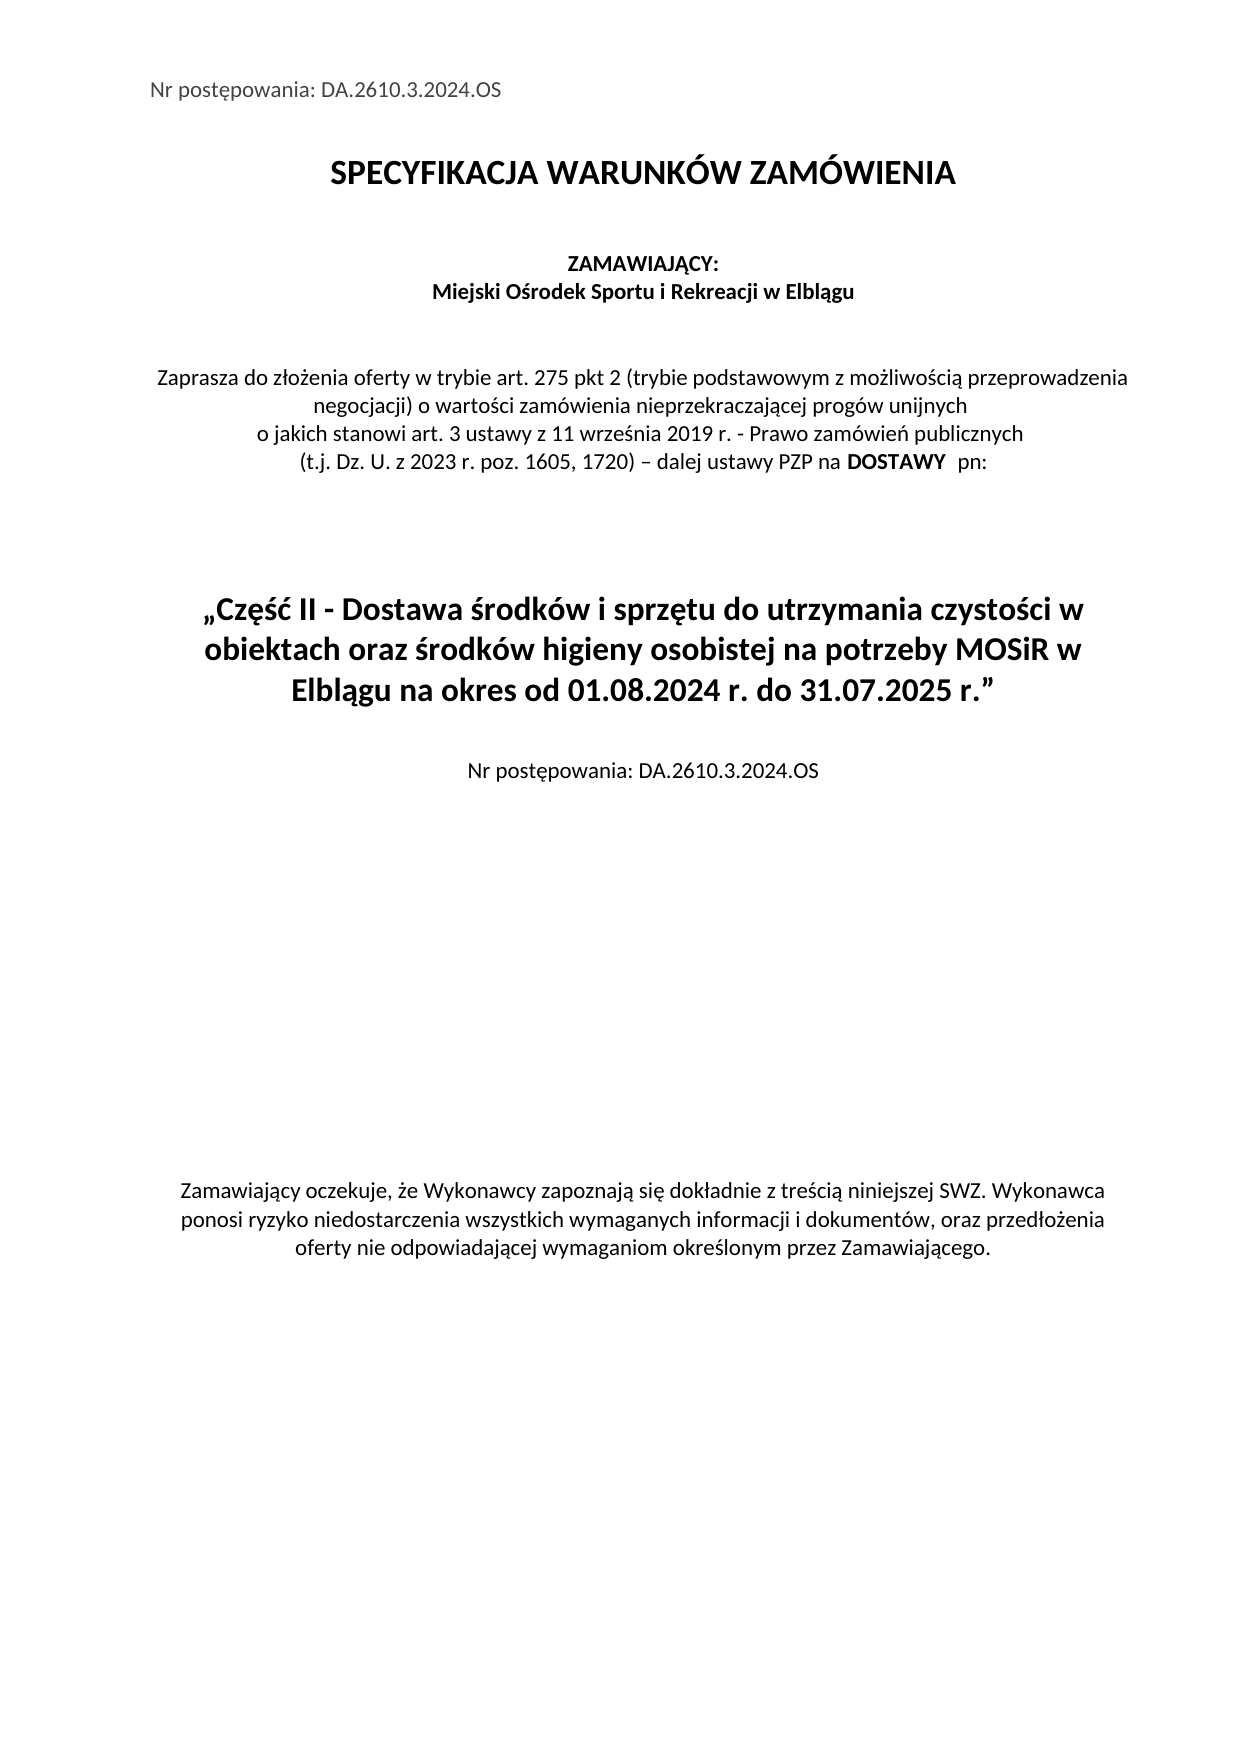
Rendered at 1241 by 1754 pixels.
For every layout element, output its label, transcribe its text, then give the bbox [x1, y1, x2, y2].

text Nr postępowania: DA.2610.3.2024.OS [150, 756, 1137, 784]
text ZAMAWIAJĄCY: [150, 249, 1137, 277]
text Zamawiający oczekuje, że Wykonawcy zapoznają się dokładnie z treścią niniejszej SWZ. Wykonawca ponosi ryzyko niedostarczenia wszystkich wymaganych informacji i dokumentów, oraz przedłożenia oferty nie odpowiadającej wymaganiom określonym przez Zamawiającego. [150, 1177, 1137, 1261]
text SPECYFIKACJA WARUNKÓW ZAMÓWIENIA [150, 150, 1137, 193]
text „Część II - Dostawa środków i sprzętu do utrzymania czystości w obiektach oraz środków higieny osobistej na potrzeby MOSiR w Elblągu na okres od 01.08.2024 r. do 31.07.2025 r.” [150, 587, 1137, 736]
text Miejski Ośrodek Sportu i Rekreacji w Elblągu [150, 277, 1137, 305]
text Zaprasza do złożenia oferty w trybie art. 275 pkt 2 (trybie podstawowym z możliwością przeprowadzenia negocjacji) o wartości zamówienia nieprzekraczającej progów unijnych o jakich stanowi art. 3 ustawy z 11 września 2019 r. - Prawo zamówień publicznych (t.j. Dz. U. z 2023 r. poz. 1605, 1720) – dalej ustawy PZP na DOSTAWY pn: [150, 363, 1137, 475]
